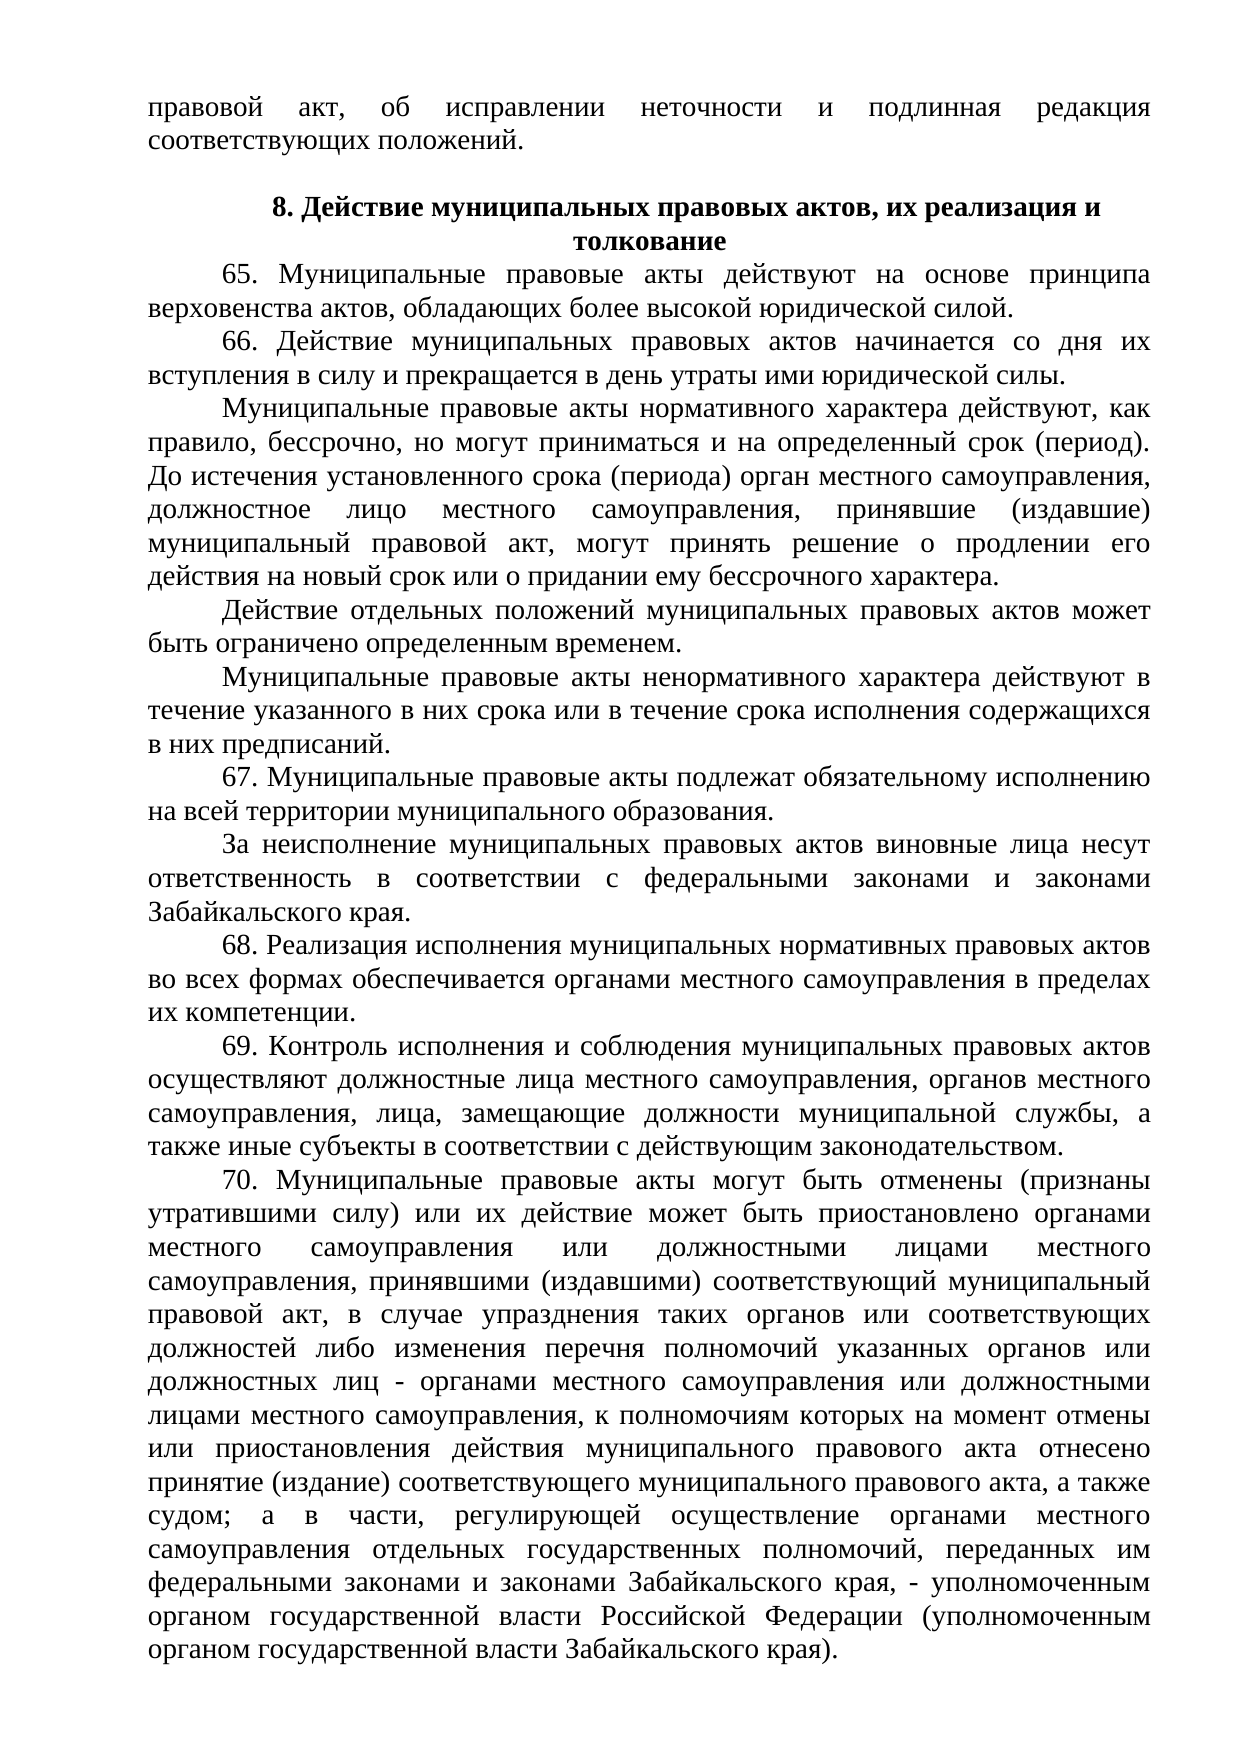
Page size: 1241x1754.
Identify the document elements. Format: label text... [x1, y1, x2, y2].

text 65. Муниципальные правовые акты действуют на основе принципа верховенства актов, обладающих более высокой юридической силой. [148, 256, 1152, 323]
text Действие отдельных положений муниципальных правовых актов может быть ограничено определенным временем. [148, 592, 1152, 659]
text Муниципальные правовые акты нормативного характера действуют, как правило, бессрочно, но могут приниматься и на определенный срок (период). До истечения установленного срока (периода) орган местного самоуправления, должностное лицо местного самоуправления, принявшие (издавшие) муниципальный правовой акт, могут принять решение о продлении его действия на новый срок или о придании ему бессрочного характера. [148, 391, 1152, 592]
text Муниципальные правовые акты ненормативного характера действуют в течение указанного в них срока или в течение срока исполнения содержащихся в них предписаний. [148, 659, 1152, 759]
text 66. Действие муниципальных правовых актов начинается со дня их вступления в силу и прекращается в день утраты ими юридической силы. [148, 323, 1152, 391]
text 68. Реализация исполнения муниципальных нормативных правовых актов во всех формах обеспечивается органами местного самоуправления в пределах их компетенции. [148, 927, 1152, 1028]
text 69. Контроль исполнения и соблюдения муниципальных правовых актов осуществляют должностные лица местного самоуправления, органов местного самоуправления, лица, замещающие должности муниципальной службы, а также иные субъекты в соответствии с действующим законодательством. [148, 1028, 1152, 1162]
text 8. Действие муниципальных правовых актов, их реализация и толкование [148, 189, 1152, 256]
text За неисполнение муниципальных правовых актов виновные лица несут ответственность в соответствии с федеральными законами и законами Забайкальского края. [148, 827, 1152, 927]
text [148, 89, 1152, 156]
text 67. Муниципальные правовые акты подлежат обязательному исполнению на всей территории муниципального образования. [148, 759, 1152, 827]
text 70. Муниципальные правовые акты могут быть отменены (признаны утратившими силу) или их действие может быть приостановлено органами местного самоуправления или должностными лицами местного самоуправления, принявшими (издавшими) соответствующий муниципальный правовой акт, в случае упразднения таких органов или соответствующих должностей либо изменения перечня полномочий указанных органов или должностных лиц - органами местного самоуправления или должностными лицами местного самоуправления, к полномочиям которых на момент отмены или приостановления действия муниципального правового акта отнесено принятие (издание) соответствующего муниципального правового акта, а также судом; а в части, регулирующей осуществление органами местного самоуправления отдельных государственных полномочий, переданных им федеральными законами и законами Забайкальского края, - уполномоченным органом государственной власти Российской Федерации (уполномоченным органом государственной власти Забайкальского края). [148, 1162, 1152, 1665]
